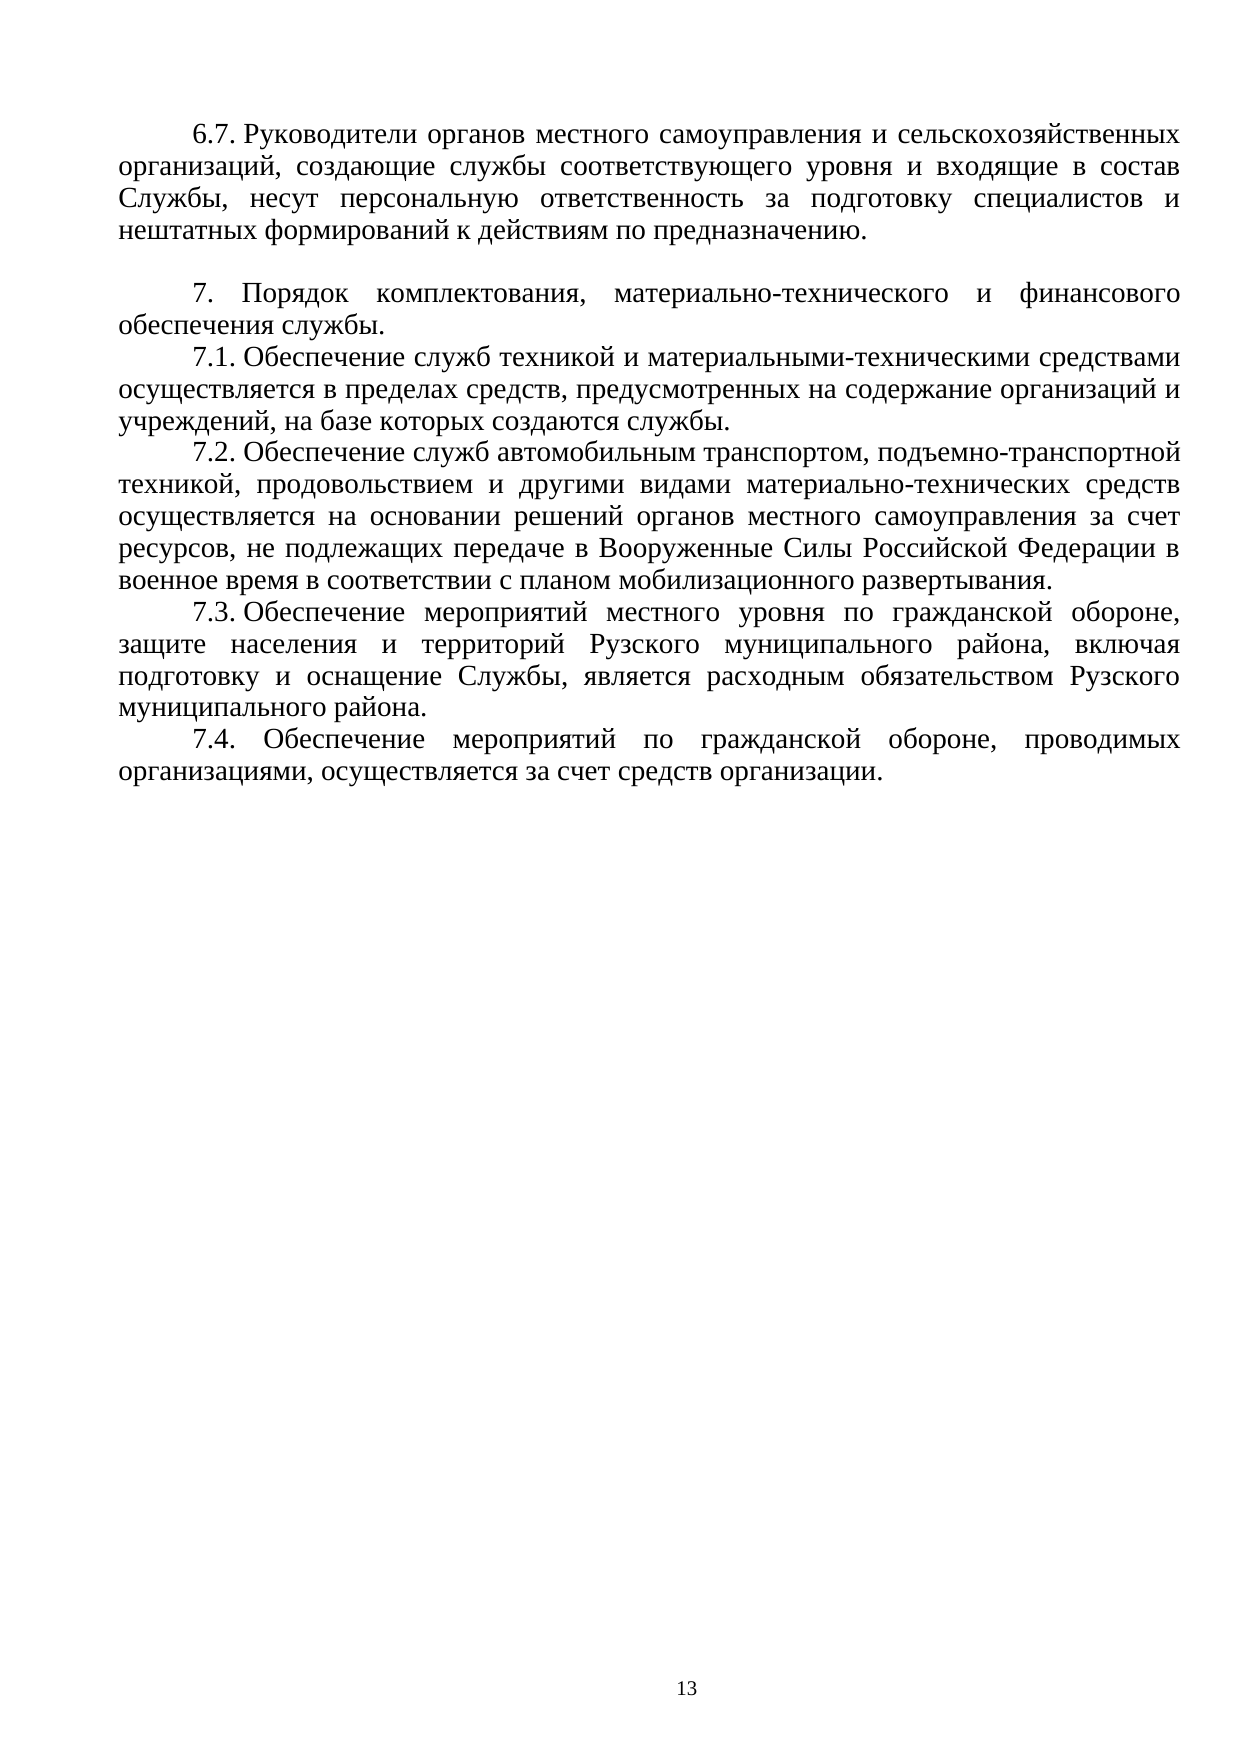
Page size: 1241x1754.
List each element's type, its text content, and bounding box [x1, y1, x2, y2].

text 7.4. Обеспечение мероприятий по гражданской обороне, проводимых организациями, осуществляется за счет средств организации. [118, 723, 1181, 787]
text 6.7. Руководители органов местного самоуправления и сельскохозяйственных организаций, создающие службы соответствующего уровня и входящие в состав Службы, несут персональную ответственность за подготовку специалистов и нештатных формирований к действиям по предназначению. [118, 118, 1181, 246]
text 7.3. Обеспечение мероприятий местного уровня по гражданской обороне, защите населения и территорий Рузского муниципального района, включая подготовку и оснащение Службы, является расходным обязательством Рузского муниципального района. [118, 596, 1181, 723]
text 7.1. Обеспечение служб техникой и материальными-техническими средствами осуществляется в пределах средств, предусмотренных на содержание организаций и учреждений, на базе которых создаются службы. [118, 341, 1181, 436]
subtitle 7. Порядок комплектования, материально-технического и финансового обеспечения службы. [118, 277, 1181, 341]
text 7.2. Обеспечение служб автомобильным транспортом, подъемно-транспортной техникой, продовольствием и другими видами материально-технических средств осуществляется на основании решений органов местного самоуправления за счет ресурсов, не подлежащих передаче в Вооруженные Силы Российской Федерации в военное время в соответствии с планом мобилизационного развертывания. [118, 436, 1181, 596]
